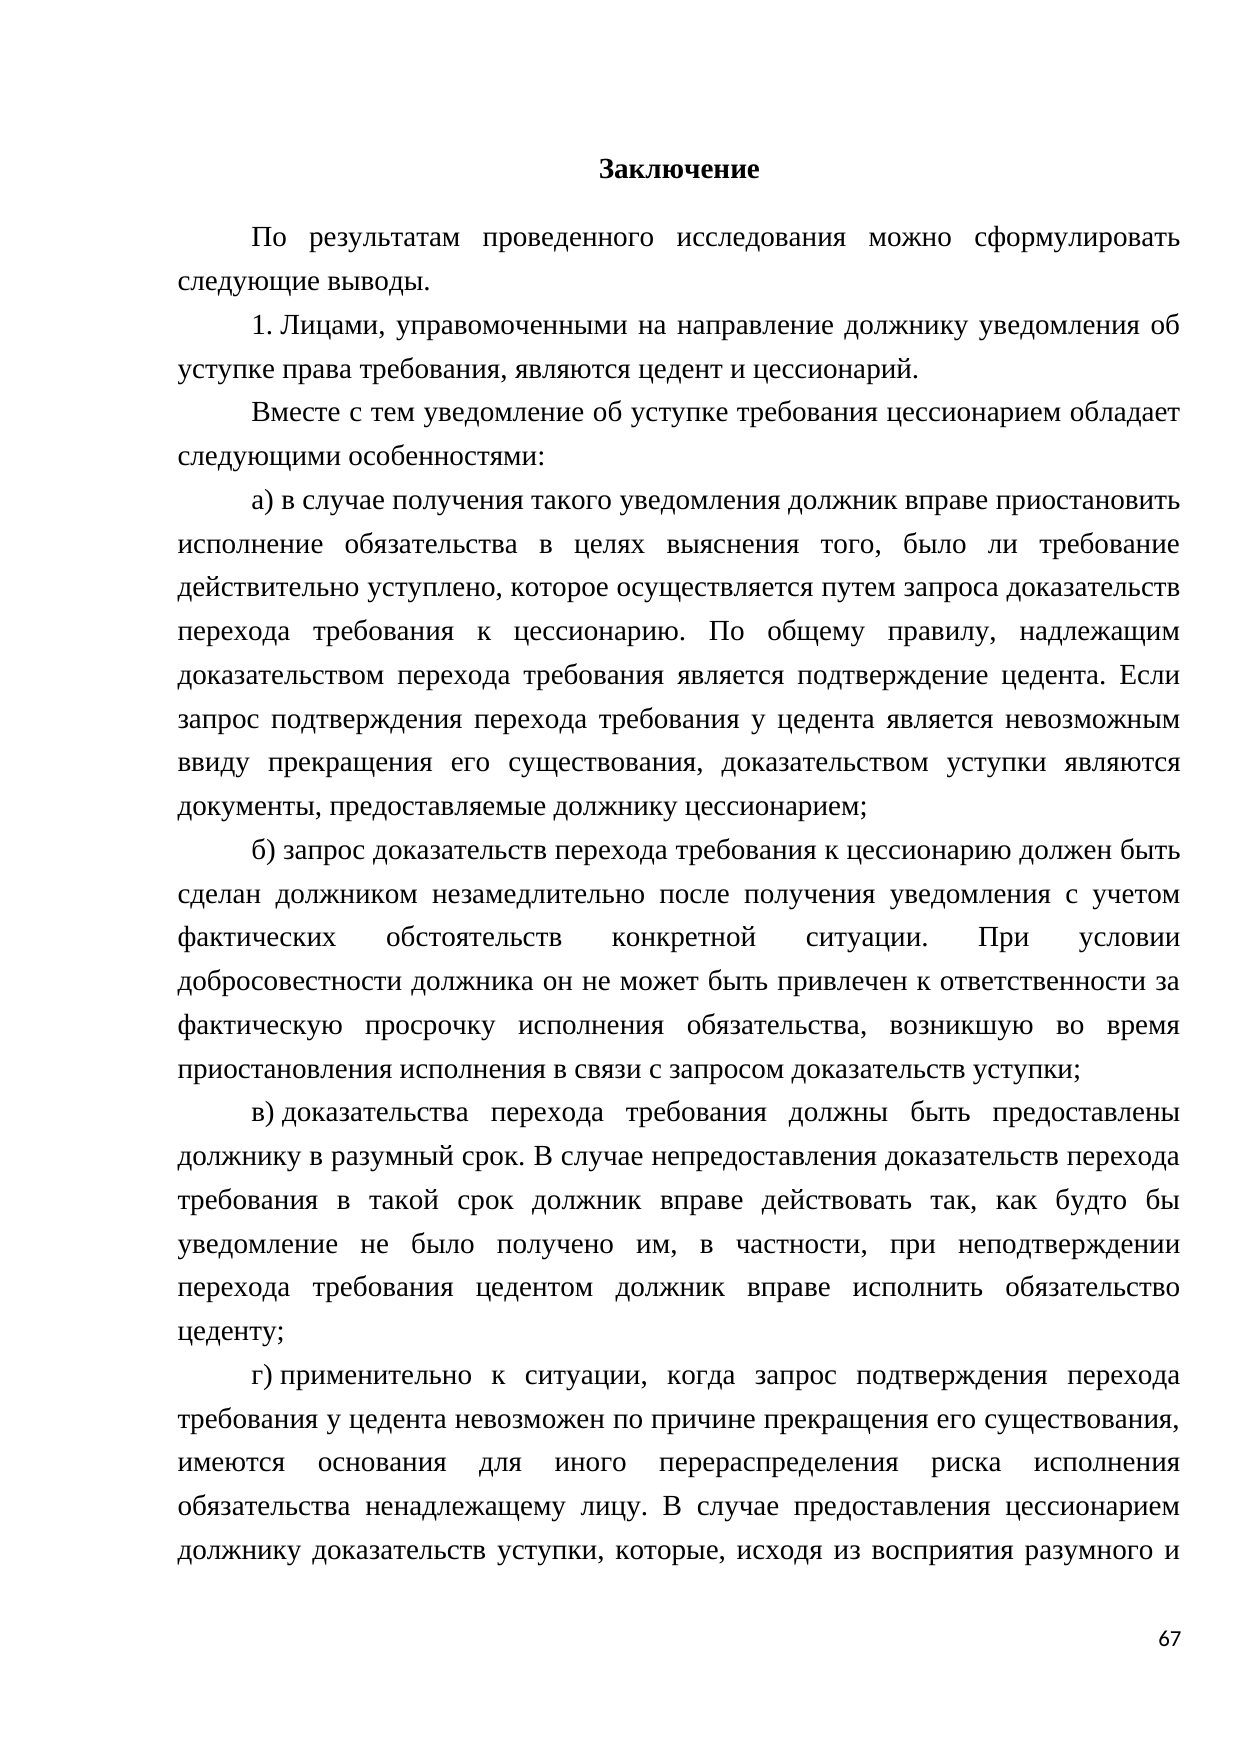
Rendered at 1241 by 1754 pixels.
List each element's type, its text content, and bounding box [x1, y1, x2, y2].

list Лицами, управомоченными на направление должнику уведомления об уступке права требования, являются цедент и цессионарий. [177, 299, 1181, 387]
list в случае получения такого уведомления должник вправе приостановить исполнение обязательства в целях выяснения того, было ли требование действительно уступлено, которое осуществляется путем запроса доказательств перехода требования к цессионарию. По общему правилу, надлежащим доказательством перехода требования является подтверждение цедента. Если запрос подтверждения перехода требования у цедента является невозможным ввиду прекращения его существования, доказательством уступки являются документы, предоставляемые должнику цессионарием; [177, 474, 1181, 824]
list запрос доказательств перехода требования к цессионарию должен быть сделан должником незамедлительно после получения уведомления с учетом фактических обстоятельств конкретной ситуации. При условии добросовестности должника он не может быть привлечен к ответственности за фактическую просрочку исполнения обязательства, возникшую во время приостановления исполнения в связи с запросом доказательств уступки; [177, 824, 1181, 1087]
text Вместе с тем уведомление об уступке требования цессионарием обладает следующими особенностями: [177, 387, 1181, 474]
subtitle Заключение [177, 143, 1181, 187]
text По результатам проведенного исследования можно сформулировать следующие выводы. [177, 212, 1181, 299]
list доказательства перехода требования должны быть предоставлены должнику в разумный срок. В случае непредоставления доказательств перехода требования в такой срок должник вправе действовать так, как будто бы уведомление не было получено им, в частности, при неподтверждении перехода требования цедентом должник вправе исполнить обязательство цеденту; [177, 1087, 1181, 1349]
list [177, 1349, 1181, 1568]
